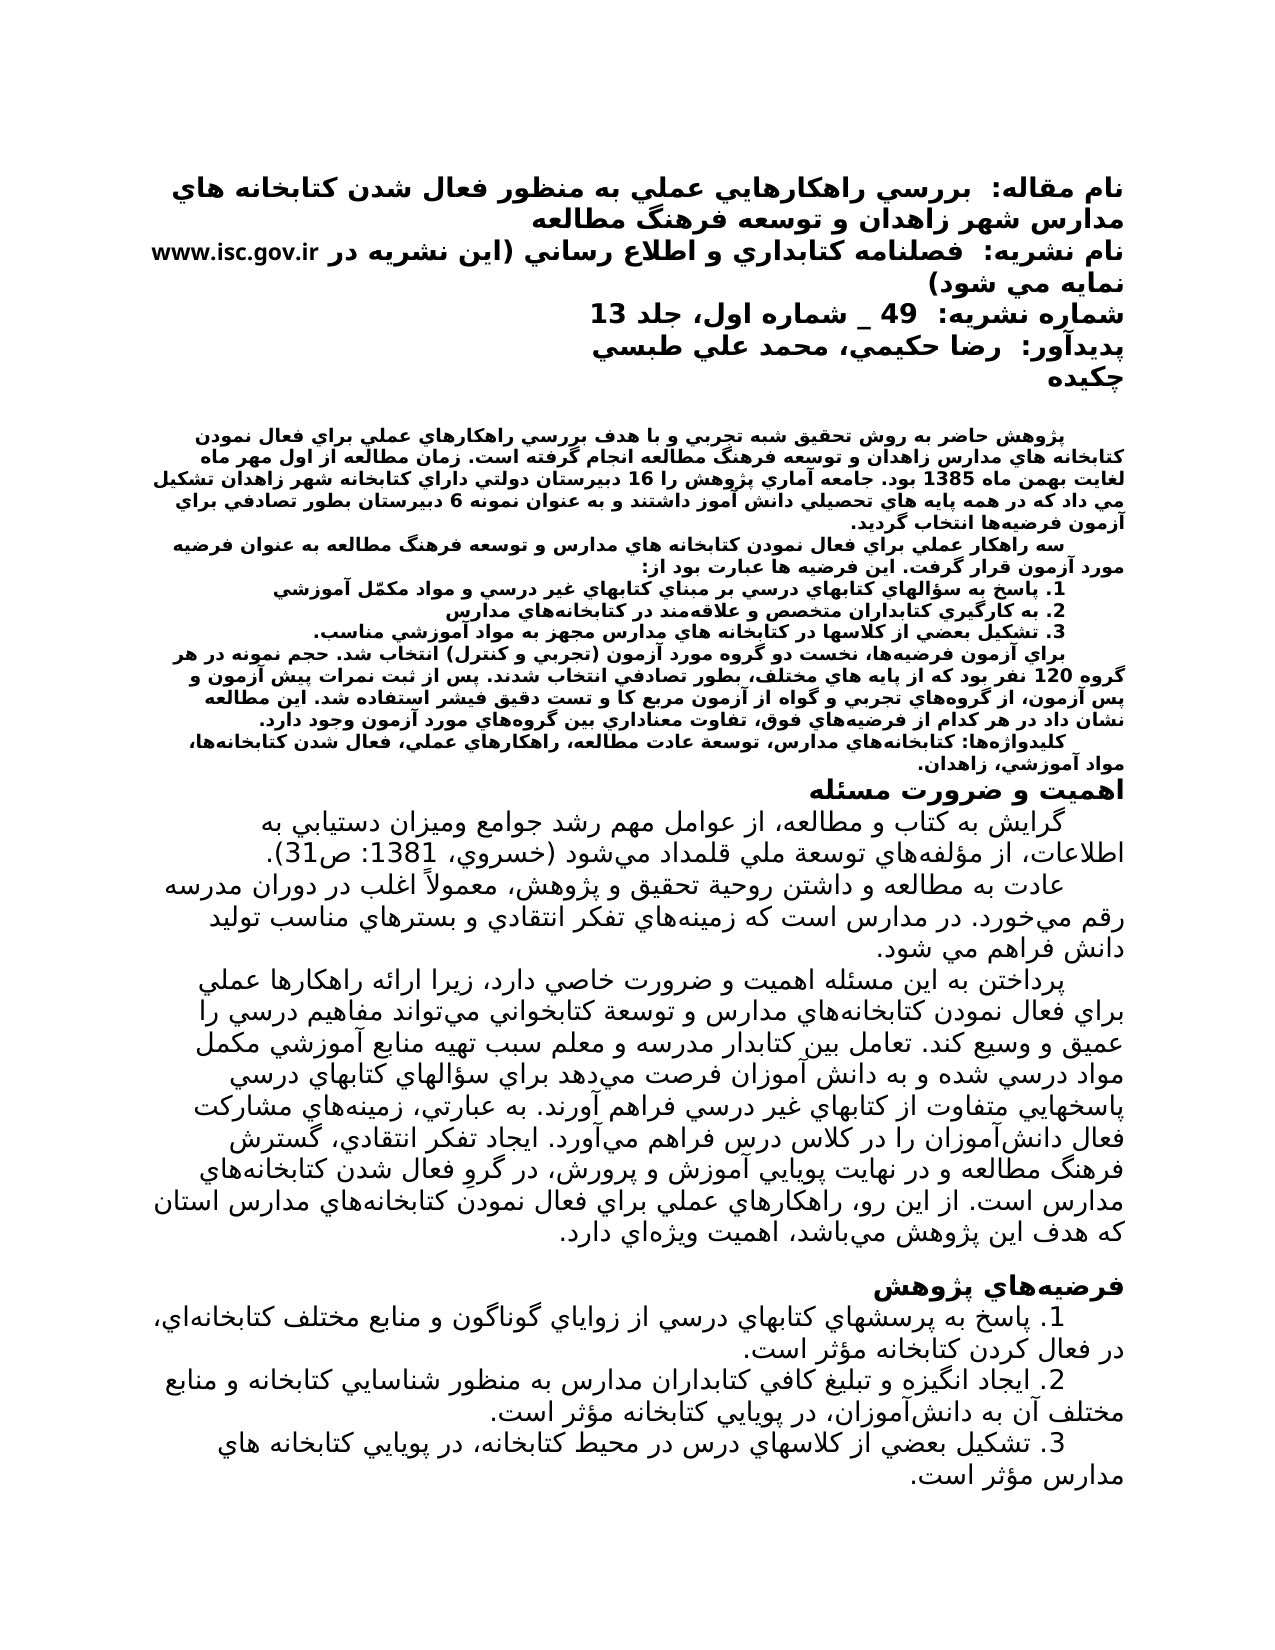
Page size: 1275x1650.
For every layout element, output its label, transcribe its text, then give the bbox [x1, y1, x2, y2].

text 3. تشكيل بعضي از كلاسها در كتابخانه هاي مدارس مجهز به مواد آموزشي مناسب. [150, 622, 1125, 643]
text نام مقاله: بررسي راهكارهايي عملي به منظور فعال شدن كتابخانه هاي مدارس شهر زاهدان و توسعه فرهنگ مطالعه [150, 172, 1125, 235]
text چكيده [150, 362, 1125, 425]
text نام نشريه: فصلنامه كتابداري و اطلاع رساني (اين نشريه در www.isc.gov.ir نمايه مي شود) [150, 235, 1125, 298]
text پرداختن به اين مسئله اهميت و ضرورت خاصي دارد، زيرا ارائه راهكارها عملي براي فعال نمودن كتابخانه‌هاي مدارس و توسعة كتابخواني مي‌تواند مفاهيم درسي را عميق و وسيع كند. تعامل بين كتابدار مدرسه و معلم سبب تهيه منابع آموزشي مكمل مواد درسي شده و به دانش آموزان فرصت مي‌دهد براي سؤالهاي كتابهاي درسي پاسخهايي متفاوت از كتابهاي غير درسي فراهم آورند. به عبارتي، زمينه‌هاي مشاركت فعال دانش‌آموزان را در كلاس درس فراهم مي‌آورد. ايجاد تفكر انتقادي، گسترش فرهنگ مطالعه و در نهايت پويايي آموزش و پرورش، در گروِ فعال شدن كتابخانه‌هاي مدارس است. از اين رو، راهكارهاي عملي براي فعال نمودن كتابخانه‌هاي مدارس استان كه هدف اين پژوهش مي‌باشد، اهميت ويژه‌اي دارد. [150, 964, 1125, 1248]
text فرضيه‌هاي پژوهش [150, 1270, 1125, 1302]
text براي آزمون فرضيه‌ها، نخست دو گروه مورد آزمون (تجربي و كنترل) انتخاب شد. حجم نمونه در هر گروه 120 نفر بود كه از پايه هاي مختلف، بطور تصادفي انتخاب شدند. پس از ثبت نمرات پيش آزمون و پس آزمون، از گروه‌هاي تجربي و گواه از آزمون مربع كا و تست دقيق فيشر استفاده شد. اين مطالعه نشان داد در هر كدام از فرضيه‌هاي فوق، تفاوت معناداري بين گروه‌هاي مورد آزمون وجود دارد. [150, 643, 1125, 731]
text اهميت و ضرورت مسئله [150, 775, 1125, 806]
text سه راهكار عملي براي فعال نمودن كتابخانه هاي مدارس و توسعه فرهنگ مطالعه به عنوان فرضيه مورد آزمون قرار گرفت. اين فرضيه ها عبارت بود از: [150, 534, 1125, 578]
text 1. پاسخ به پرسشهاي كتابهاي درسي از زواياي گوناگون و منابع مختلف كتابخانه‌اي، در فعال كردن كتابخانه مؤثر است. [150, 1302, 1125, 1365]
text گرايش به كتاب و مطالعه، از عوامل مهم رشد جوامع وميزان دستيابي به اطلاعات، از مؤلفه‌هاي توسعة ملي قلمداد مي‌شود (خسروي، 1381: ص31). [150, 806, 1125, 869]
text پديدآور: رضا حكيمي، محمد علي طبسي [150, 330, 1125, 362]
text 2. به كارگيري كتابداران متخصص و علاقه‌مند در كتابخانه‌هاي مدارس [150, 600, 1125, 622]
text شماره نشريه: 49 _ شماره اول، جلد 13 [150, 298, 1125, 330]
text 3. تشكيل بعضي از كلاسهاي درس در محيط كتابخانه، در پويايي كتابخانه هاي مدارس مؤثر است. [150, 1428, 1125, 1491]
text 1. پاسخ به سؤالهاي كتابهاي درسي بر مبناي كتابهاي غير درسي و مواد مكمّل آموزشي [150, 578, 1125, 600]
text عادت به مطالعه و داشتن روحية تحقيق و پژوهش، معمولاً اغلب در دوران مدرسه رقم مي‌خورد. در مدارس است كه زمينه‌هاي تفكر انتقادي و بسترهاي مناسب توليد دانش فراهم مي شود. [150, 869, 1125, 964]
text 2. ايجاد انگيزه و تبليغ كافي كتابداران مدارس به منظور شناسايي كتابخانه و منابع مختلف آن به دانش‌آموزان، در پويايي كتابخانه مؤثر است. [150, 1365, 1125, 1428]
text پژوهش حاضر به روش تحقيق شبه تجربي و با هدف بررسي راهكارهاي عملي براي فعال نمودن كتابخانه هاي مدارس زاهدان و توسعه فرهنگ مطالعه انجام گرفته است. زمان مطالعه از اول مهر ماه لغايت بهمن ماه 1385 بود. جامعه آماري پژوهش را 16 دبيرستان دولتي داراي كتابخانه شهر زاهدان تشكيل مي داد كه در همه پايه هاي تحصيلي دانش آموز داشتند و به عنوان نمونه 6 دبيرستان بطور تصادفي براي آزمون فرضيه‌ها انتخاب گرديد. [150, 425, 1125, 534]
text كليدواژه‌ها: كتابخانه‌هاي مدارس، توسعة عادت مطالعه، راهكارهاي عملي، فعال شدن كتابخانه‌ها، مواد آموزشي، زاهدان. [150, 731, 1125, 775]
